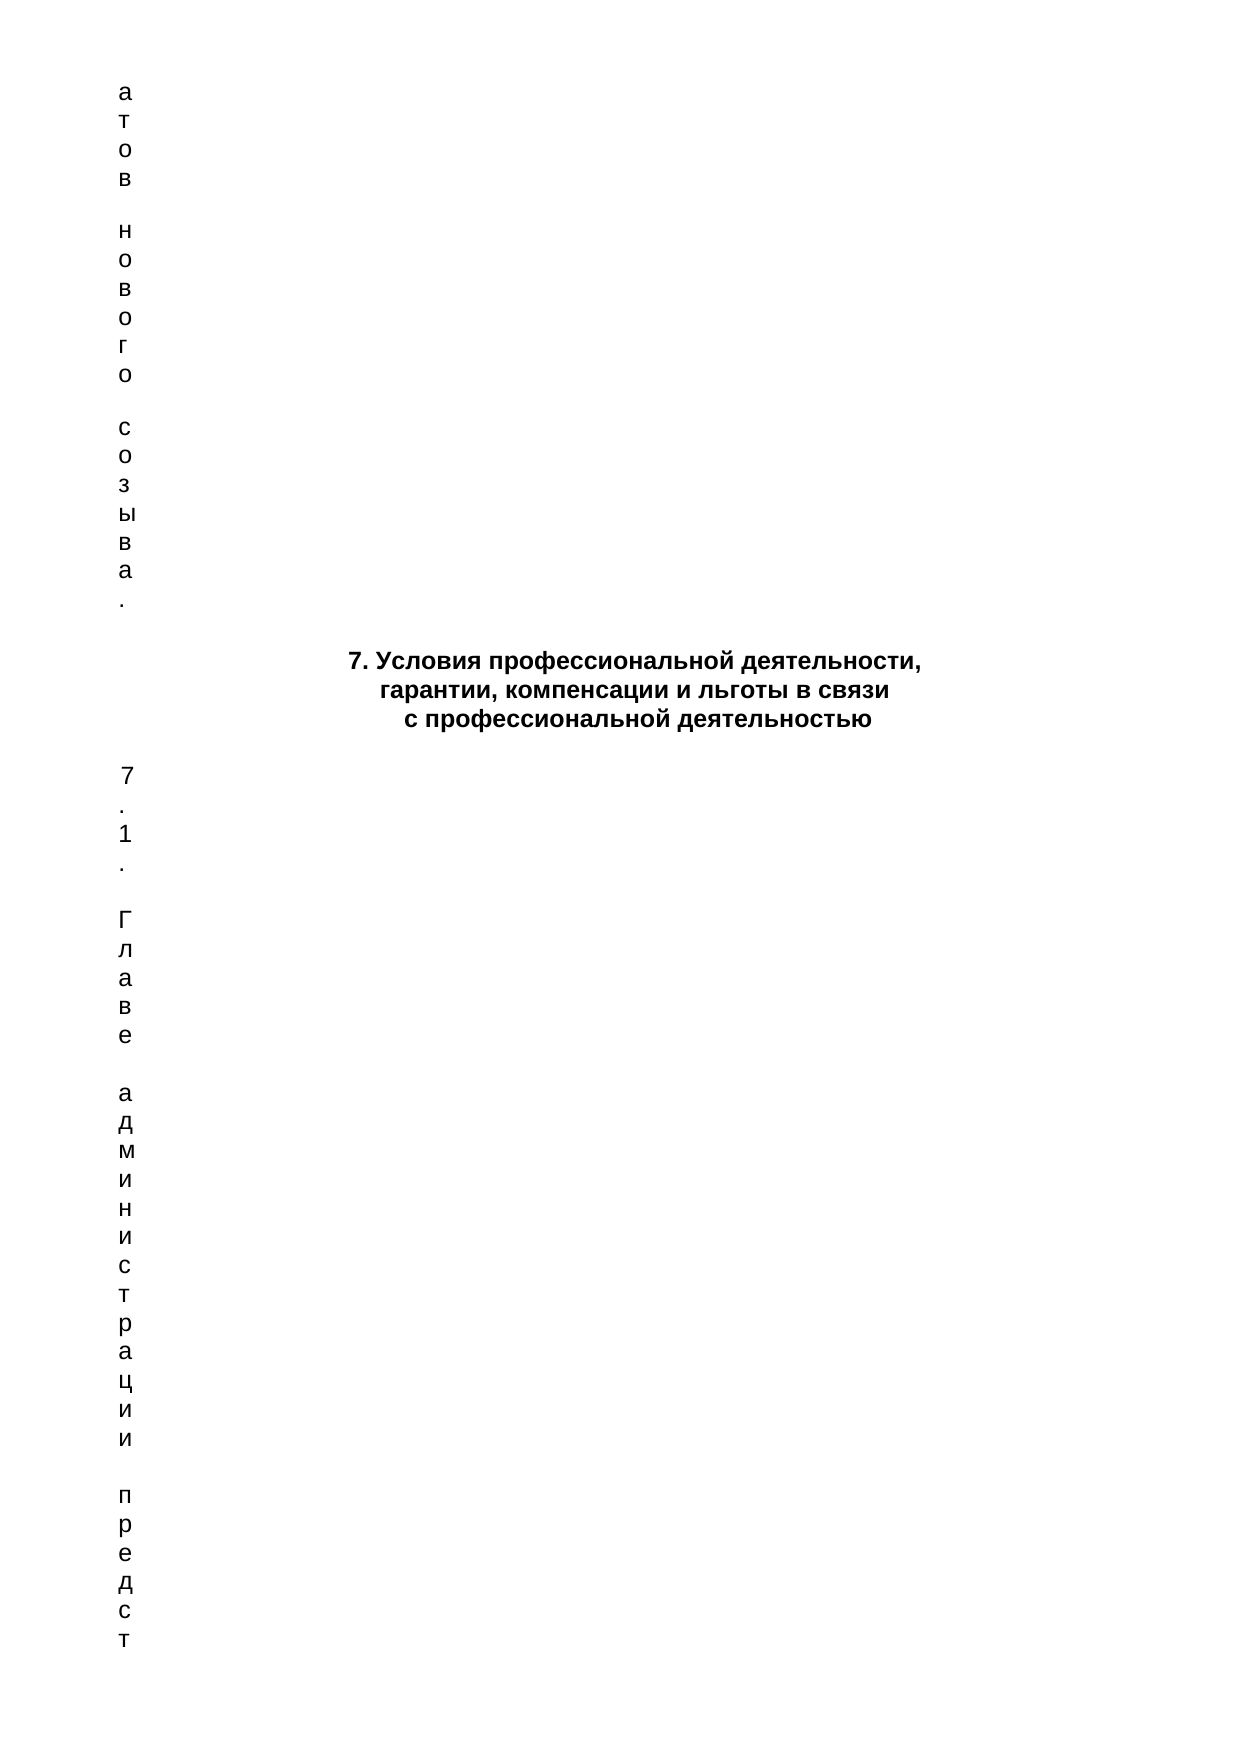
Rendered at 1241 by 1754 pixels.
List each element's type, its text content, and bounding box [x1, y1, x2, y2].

text с профессиональной деятельностью [118, 704, 1152, 733]
text 7. Условия профессиональной деятельности, [118, 646, 1152, 675]
text гарантии, компенсации и льготы в связи [118, 675, 1152, 704]
